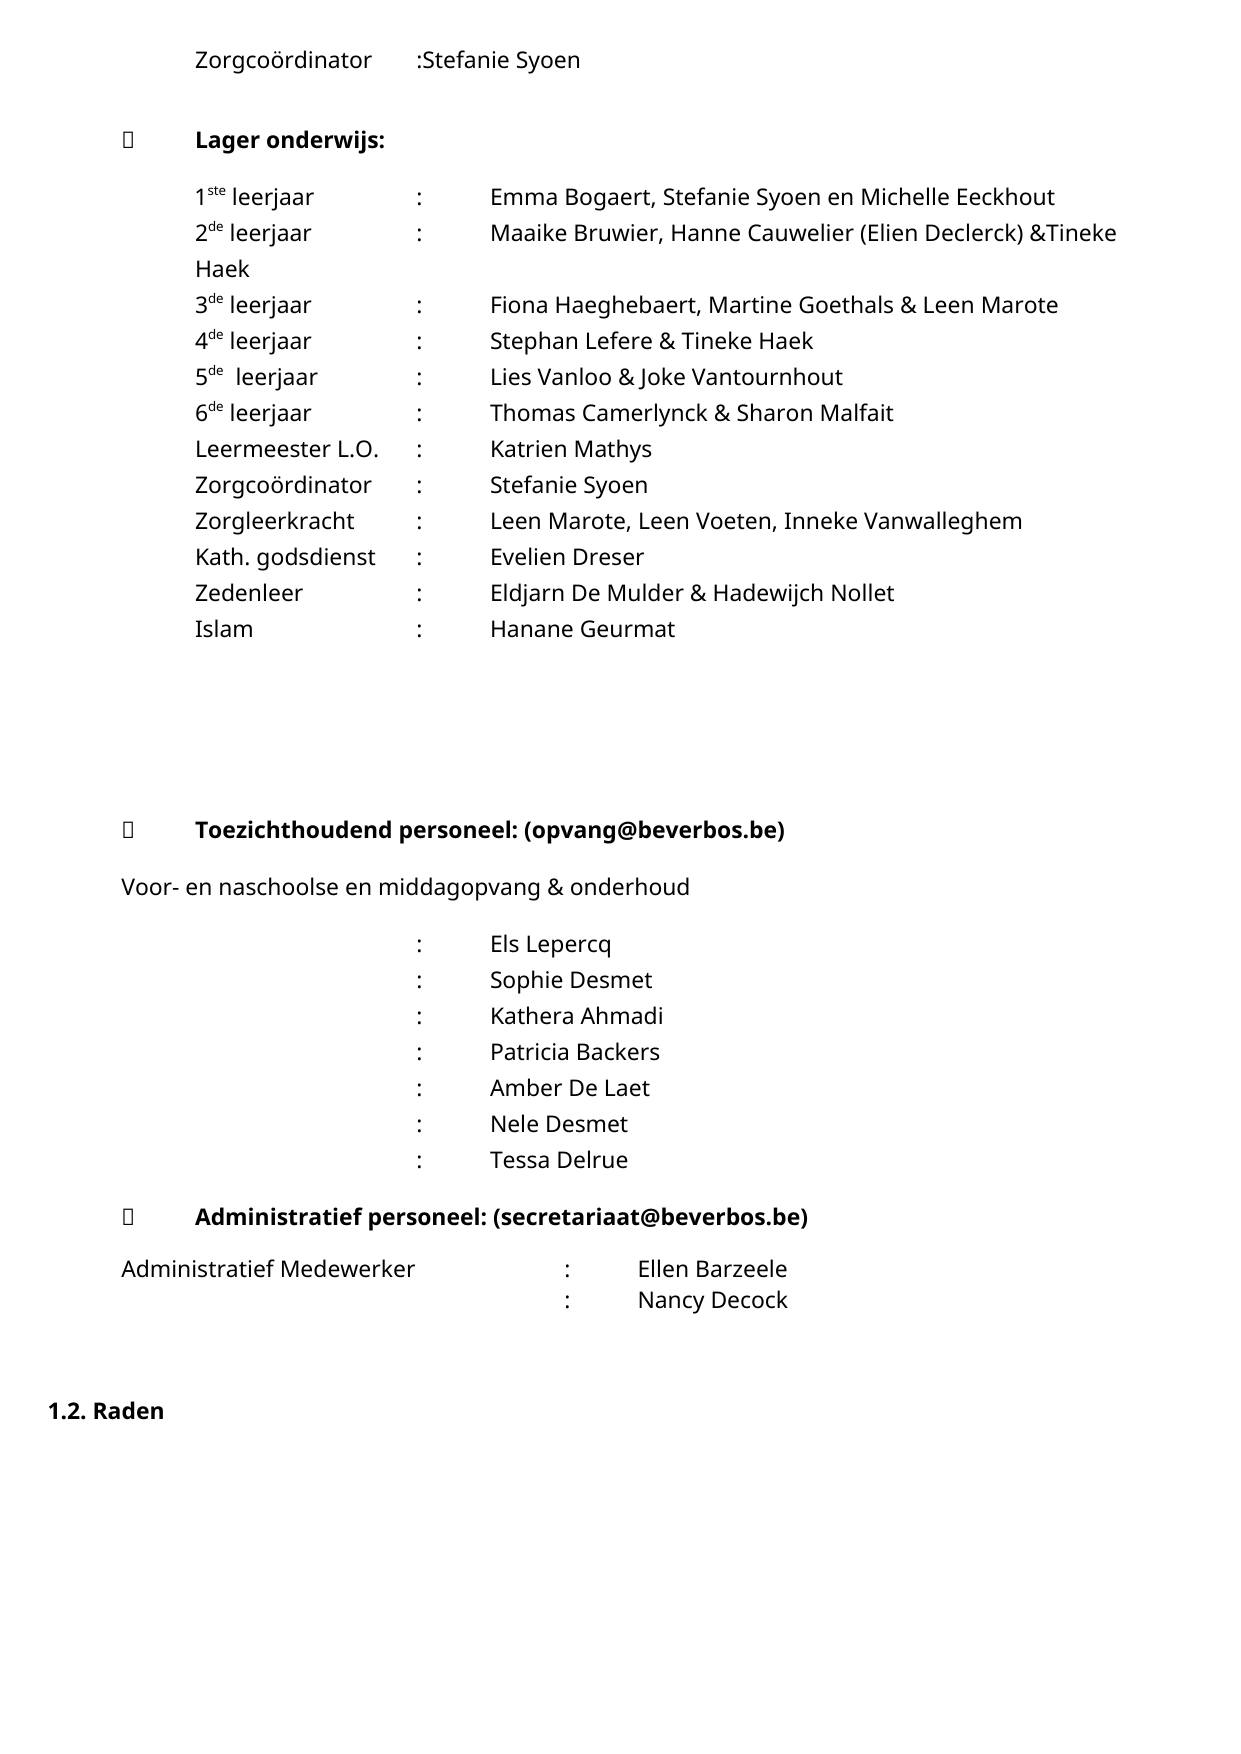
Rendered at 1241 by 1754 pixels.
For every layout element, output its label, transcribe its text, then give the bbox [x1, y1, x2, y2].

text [194, 44, 1184, 104]
text 1ste leerjaar : Emma Bogaert, Stefanie Syoen en Michelle Eeckhout 2de leerjaar : Maaike Bruwier, Hanne Cauwelier (Elien Declerck) &Tineke Haek 3de leerjaar : Fiona Haeghebaert, Martine Goethals & Leen Marote 4de leerjaar : Stephan Lefere & Tineke Haek 5de leerjaar : Lies Vanloo & Joke Vantournhout 6de leerjaar : Thomas Camerlynck & Sharon Malfait Leermeester L.O. : Katrien Mathys Zorgcoördinator : Stefanie Syoen Zorgleerkracht : Leen Marote, Leen Voeten, Inneke Vanwalleghem Kath. godsdienst : Evelien Dreser Zedenleer : Eldjarn De Mulder & Hadewijch Nollet Islam : Hanane Geurmat [194, 181, 1169, 676]
text 1.2. Raden [47, 1395, 1169, 1426]
text  Lager onderwijs: [47, 124, 1169, 156]
text : Els Lepercq : Sophie Desmet : Kathera Ahmadi : Patricia Backers : Amber De Laet : Nele Desmet : Tessa Delrue [121, 928, 1169, 1175]
text Voor- en naschoolse en middagopvang & onderhoud [121, 871, 1169, 902]
text Administratief Medewerker : Ellen Barzeele : Nancy Decock [121, 1252, 1169, 1315]
text  Toezichthoudend personeel: (opvang@beverbos.be) [47, 814, 1169, 846]
text  Administratief personeel: (secretariaat@beverbos.be) [47, 1200, 1169, 1232]
